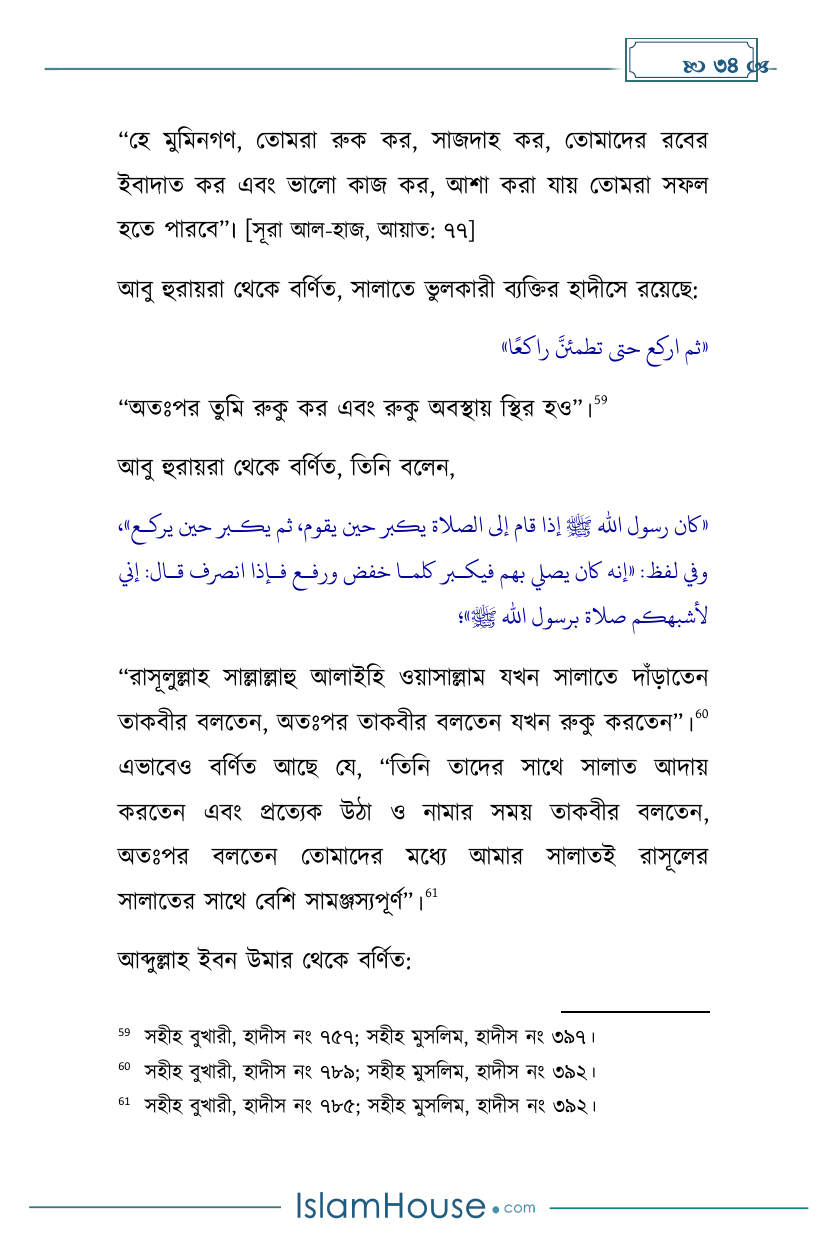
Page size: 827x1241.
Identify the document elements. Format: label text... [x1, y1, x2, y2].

text আব্দুল্লাহ ইবন উমার থেকে বর্ণিত: [118, 938, 709, 979]
text “রাসূলুল্লাহ সাল্লাল্লাহু আলাইহি ওয়াসাল্লাম যখন সালাতে দাঁড়াতেন তাকবীর বলতেন, অতঃপর তাকবীর বলতেন যখন রুকু করতেন”। এভাবেও বর্ণিত আছে যে, “তিনি তাদের সাথে সালাত আদায় করতেন এবং প্রত্যেক উঠা ও নামার সময় তাকবীর বলতেন, অতঃপর বলতেন তোমাদের মধ্যে আমার সালাতই রাসূলের সালাতের সাথে বেশি সামঞ্জস্যপূর্ণ”। [118, 655, 709, 920]
text আবু হুরায়রা থেকে বর্ণিত, সালাতে ভুলকারী ব্যক্তির হাদীসে রয়েছে: [118, 267, 709, 308]
text “অতঃপর তুমি রুকু কর এবং রুকু অবস্থায় স্থির হও”। [118, 386, 709, 427]
text «كان رسول الله ﷺ إذا قام إلى الصلاة يكبر حين يقوم، ثم يكبر حين يركع»، وفي لفظ: «إنه كان يصلي بهم فيكبر كلما خفض ورفع فإذا انصرف قال: إني لأشبهكم صلاة برسول الله ﷺ»؛ [118, 504, 709, 637]
text «ثم اركع حتى تطمئنَّ راكعًا» [118, 326, 709, 368]
picture [289, 1187, 809, 1225]
text আবু হুরায়রা থেকে বর্ণিত, তিনি বলেন, [118, 445, 709, 487]
picture [22, 1186, 281, 1224]
text “হে মুমিনগণ, তোমরা রুক কর, সাজদাহ কর, তোমাদের রবের ইবাদাত কর এবং ভালো কাজ কর, আশা করা যায় তোমরা সফল হতে পারবে”। [সূরা আল-হাজ, আয়াত: ৭৭] [118, 118, 709, 249]
